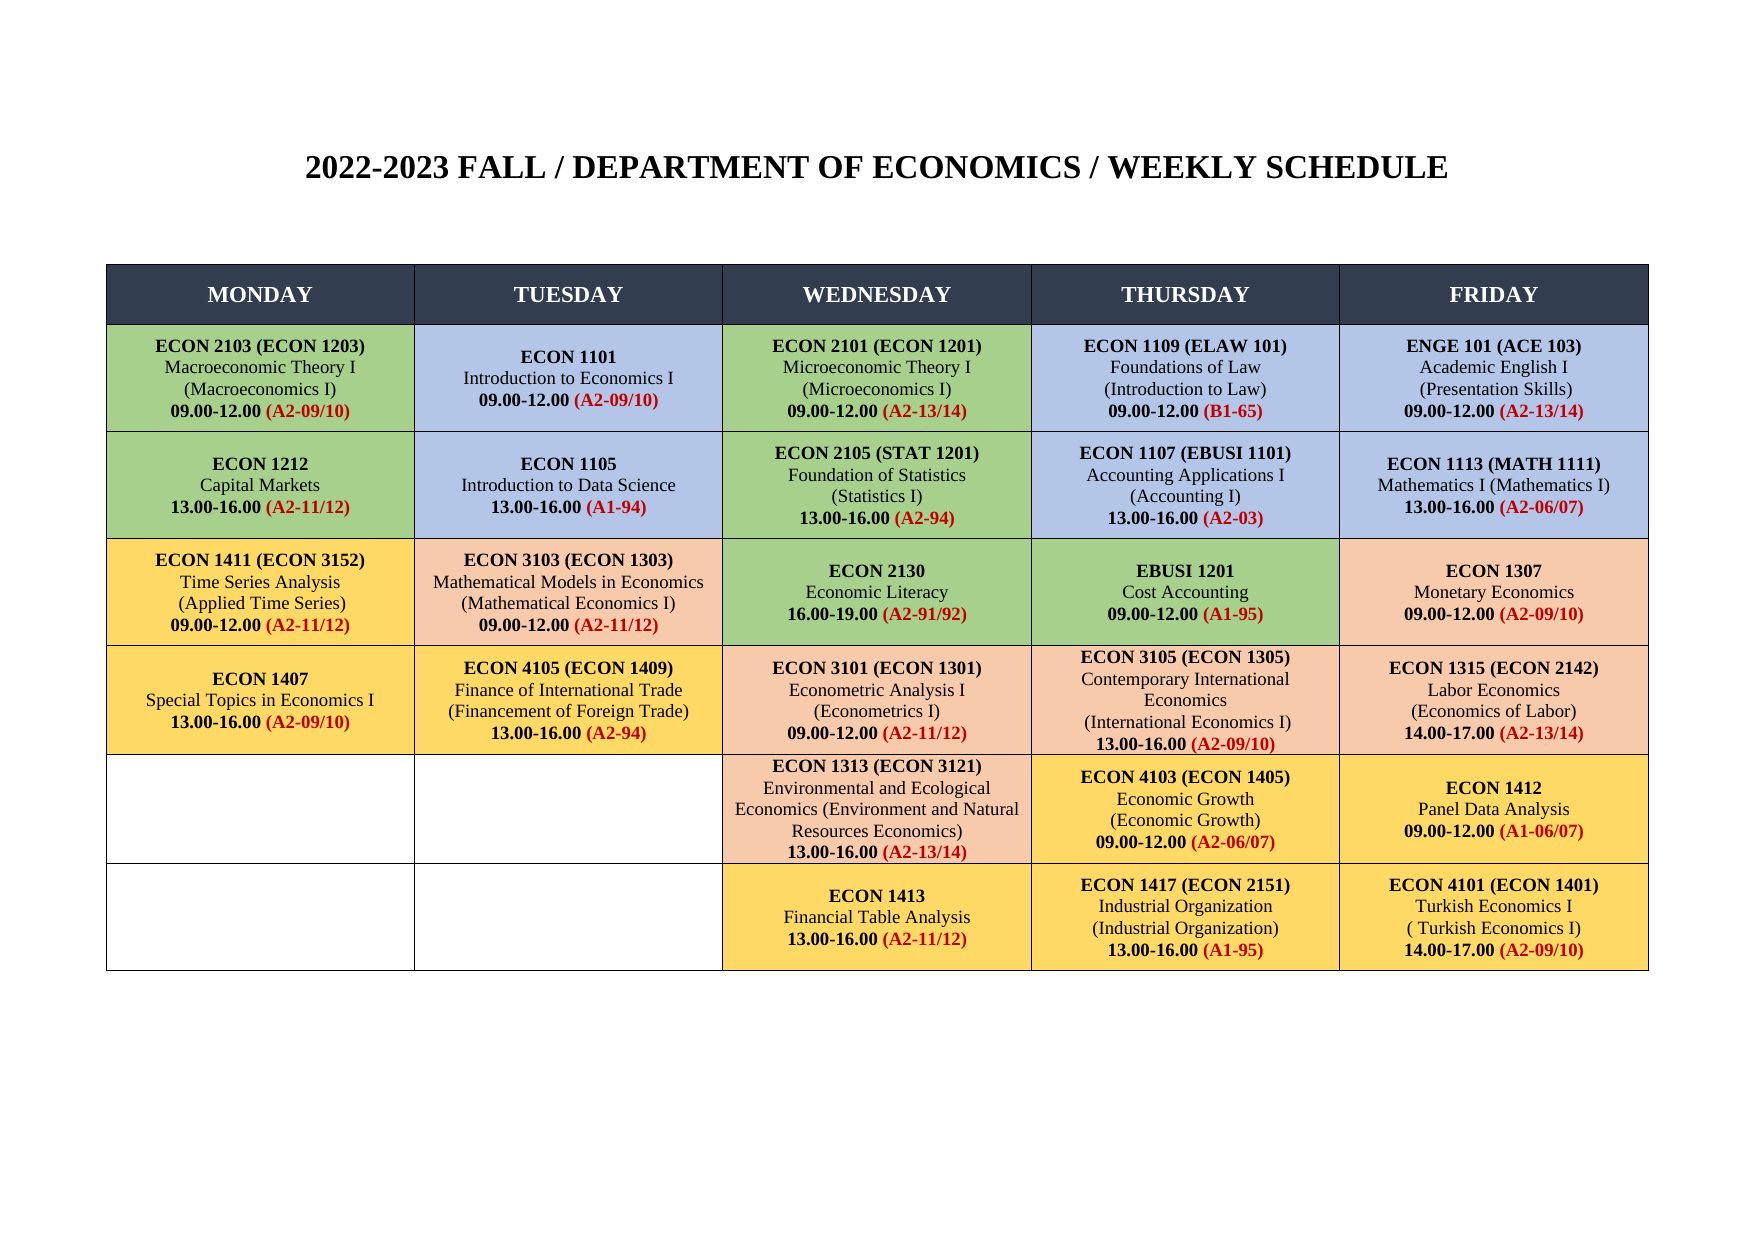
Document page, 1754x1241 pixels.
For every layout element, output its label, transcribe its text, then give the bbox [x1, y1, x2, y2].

table_cell ECON 4105 (ECON 1409) Finance of International Trade (Financement of Foreign Trade) 13.00-16.00 (A2-94) [415, 646, 722, 754]
table_cell ECON 1101 Introduction to Economics I 09.00-12.00 (A2-09/10) [415, 325, 722, 431]
table_cell ECON 3101 (ECON 1301) Econometric Analysis I (Econometrics I) 09.00-12.00 (A2-11/12) [723, 646, 1031, 754]
table_cell [107, 864, 414, 970]
table_cell ECON 4103 (ECON 1405) Economic Growth (Economic Growth) 09.00-12.00 (A2-06/07) [1032, 755, 1339, 863]
table_cell ECON 4101 (ECON 1401) Turkish Economics I ( Turkish Economics I) 14.00-17.00 (A2-09/10) [1340, 864, 1648, 970]
table_cell ECON 1212 Capital Markets 13.00-16.00 (A2-11/12) [107, 432, 414, 538]
table_header WEDNESDAY [723, 265, 1031, 324]
table_cell ECON 1315 (ECON 2142) Labor Economics (Economics of Labor) 14.00-17.00 (A2-13/14) [1340, 646, 1648, 754]
table_cell ECON 1417 (ECON 2151) Industrial Organization (Industrial Organization) 13.00-16.00 (A1-95) [1032, 864, 1339, 970]
table_cell [415, 755, 722, 863]
table_cell ECON 2103 (ECON 1203) Macroeconomic Theory I (Macroeconomics I) 09.00-12.00 (A2-09/10) [107, 325, 414, 431]
table_header MONDAY [107, 265, 414, 324]
table_cell EBUSI 1201 Cost Accounting 09.00-12.00 (A1-95) [1032, 539, 1339, 645]
table_cell ECON 1307 Monetary Economics 09.00-12.00 (A2-09/10) [1340, 539, 1648, 645]
table_cell [415, 864, 722, 970]
table_cell [107, 755, 414, 863]
table_header TUESDAY [415, 265, 722, 324]
table_cell ECON 3105 (ECON 1305) Contemporary International Economics (International Economics I) 13.00-16.00 (A2-09/10) [1032, 646, 1339, 754]
table_cell ECON 3103 (ECON 1303) Mathematical Models in Economics (Mathematical Economics I) 09.00-12.00 (A2-11/12) [415, 539, 722, 645]
table_cell ECON 1407 Special Topics in Economics I 13.00-16.00 (A2-09/10) [107, 646, 414, 754]
table_cell ECON 1411 (ECON 3152) Time Series Analysis (Applied Time Series) 09.00-12.00 (A2-11/12) [107, 539, 414, 645]
table_cell ECON 2105 (STAT 1201) Foundation of Statistics (Statistics I) 13.00-16.00 (A2-94) [723, 432, 1031, 538]
table_cell ECON 1107 (EBUSI 1101) Accounting Applications I (Accounting I) 13.00-16.00 (A2-03) [1032, 432, 1339, 538]
table_cell ECON 1313 (ECON 3121) Environmental and Ecological Economics (Environment and Natural Resources Economics) 13.00-16.00 (A2-13/14) [723, 755, 1031, 863]
table_cell ECON 1105 Introduction to Data Science 13.00-16.00 (A1-94) [415, 432, 722, 538]
table_cell ECON 2101 (ECON 1201) Microeconomic Theory I (Microeconomics I) 09.00-12.00 (A2-13/14) [723, 325, 1031, 431]
table_cell ENGE 101 (ACE 103) Academic English I (Presentation Skills) 09.00-12.00 (A2-13/14) [1340, 325, 1648, 431]
table_cell ECON 1113 (MATH 1111) Mathematics I (Mathematics I) 13.00-16.00 (A2-06/07) [1340, 432, 1648, 538]
table_cell ECON 1412 Panel Data Analysis 09.00-12.00 (A1-06/07) [1340, 755, 1648, 863]
table_cell ECON 2130 Economic Literacy 16.00-19.00 (A2-91/92) [723, 539, 1031, 645]
table_header THURSDAY [1032, 265, 1339, 324]
table_cell ECON 1109 (ELAW 101) Foundations of Law (Introduction to Law) 09.00-12.00 (B1-65) [1032, 325, 1339, 431]
table_cell ECON 1413 Financial Table Analysis 13.00-16.00 (A2-11/12) [723, 864, 1031, 970]
text 2022-2023 FALL / DEPARTMENT OF ECONOMICS / WEEKLY SCHEDULE [148, 148, 1606, 186]
table_header FRIDAY [1340, 265, 1648, 324]
